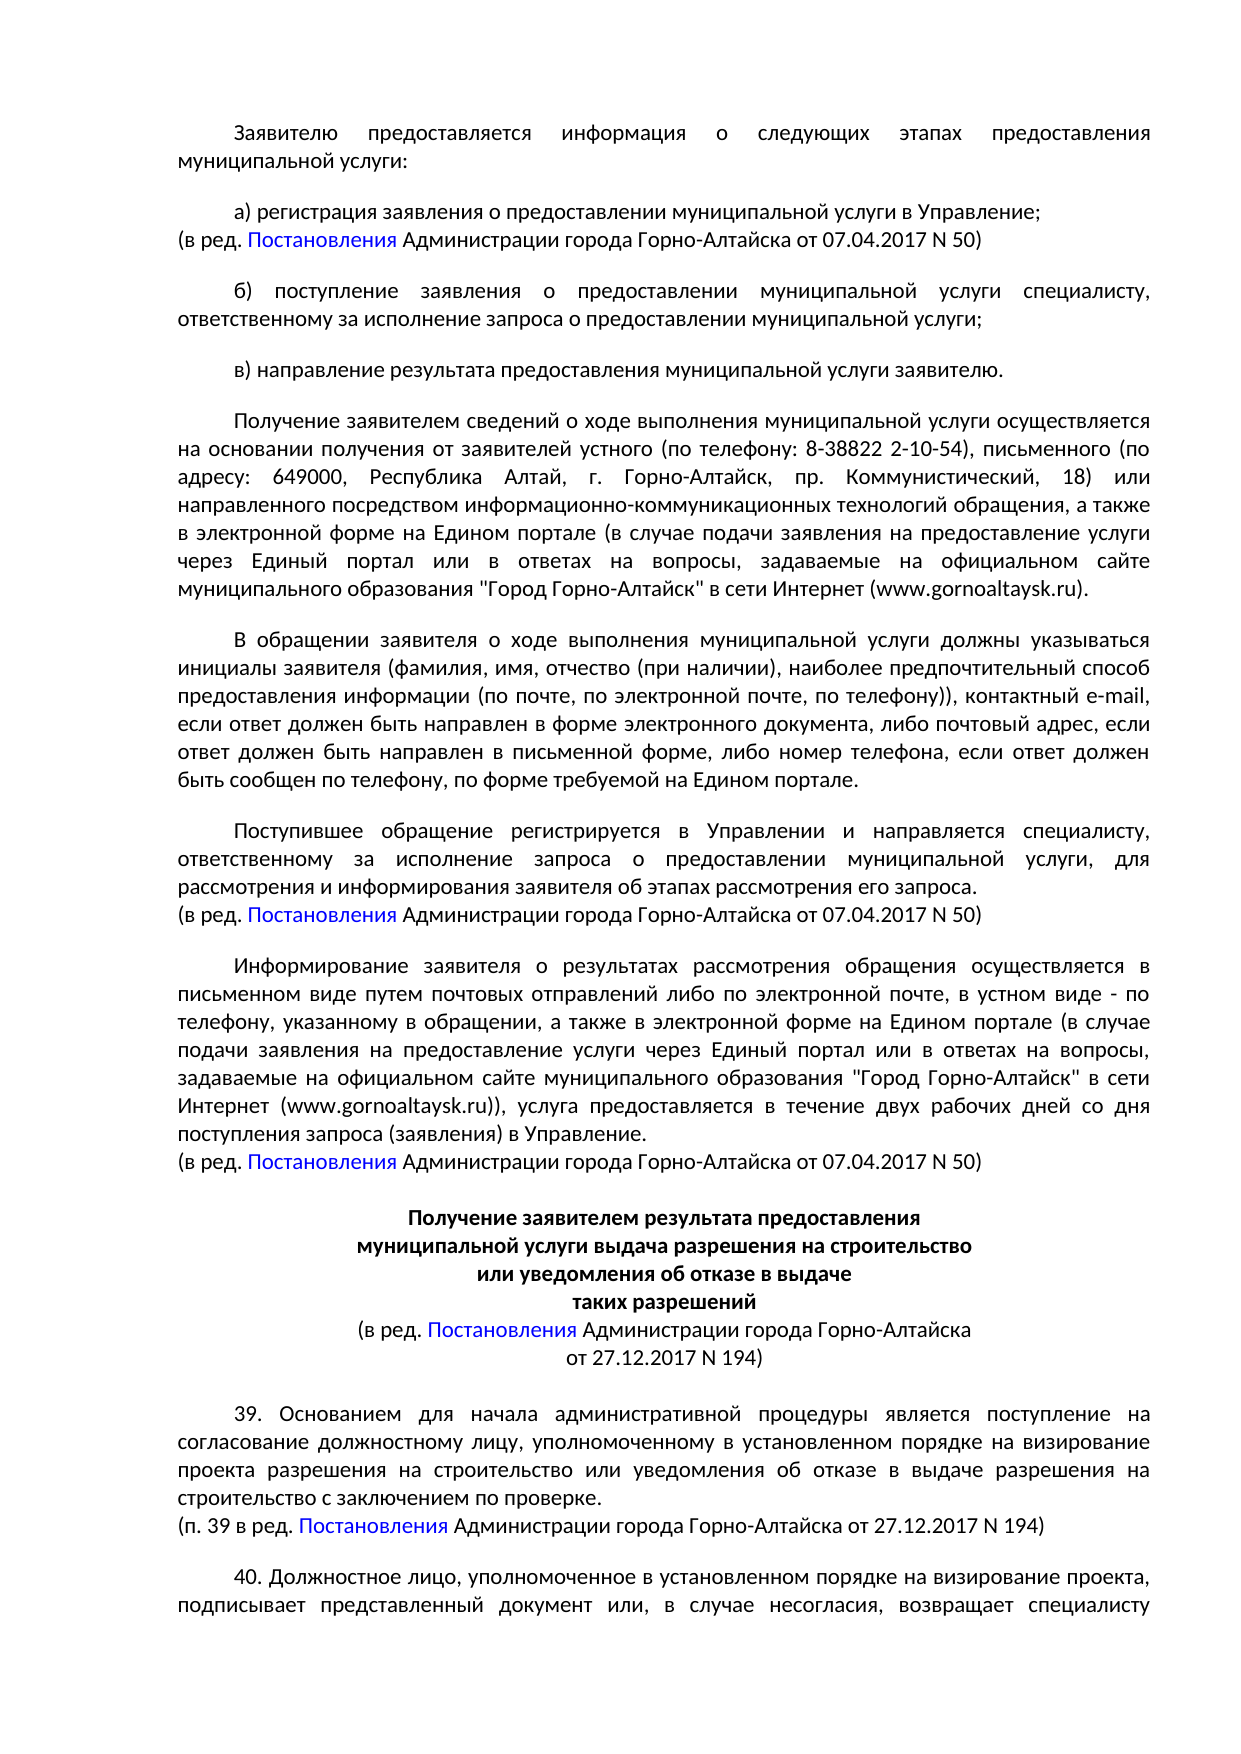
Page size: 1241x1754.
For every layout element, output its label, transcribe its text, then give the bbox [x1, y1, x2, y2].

text от 27.12.2017 N 194) [177, 1343, 1152, 1371]
text (п. 39 в ред. Постановления Администрации города Горно-Алтайска от 27.12.2017 N 194) [177, 1511, 1152, 1539]
title Получение заявителем результата предоставления [177, 1203, 1152, 1231]
title или уведомления об отказе в выдаче [177, 1259, 1152, 1287]
text Заявителю предоставляется информация о следующих этапах предоставления муниципальной услуги: [177, 118, 1152, 174]
text В обращении заявителя о ходе выполнения муниципальной услуги должны указываться инициалы заявителя (фамилия, имя, отчество (при наличии), наиболее предпочтительный способ предоставления информации (по почте, по электронной почте, по телефону)), контактный e-mail, если ответ должен быть направлен в форме электронного документа, либо почтовый адрес, если ответ должен быть направлен в письменной форме, либо номер телефона, если ответ должен быть сообщен по телефону, по форме требуемой на Едином портале. [177, 625, 1152, 793]
text Информирование заявителя о результатах рассмотрения обращения осуществляется в письменном виде путем почтовых отправлений либо по электронной почте, в устном виде - по телефону, указанному в обращении, а также в электронной форме на Едином портале (в случае подачи заявления на предоставление услуги через Единый портал или в ответах на вопросы, задаваемые на официальном сайте муниципального образования "Город Горно-Алтайск" в сети Интернет (www.gornoaltaysk.ru)), услуга предоставляется в течение двух рабочих дней со дня поступления запроса (заявления) в Управление. [177, 951, 1152, 1147]
title муниципальной услуги выдача разрешения на строительство [177, 1231, 1152, 1259]
text б) поступление заявления о предоставлении муниципальной услуги специалисту, ответственному за исполнение запроса о предоставлении муниципальной услуги; [177, 276, 1152, 332]
text а) регистрация заявления о предоставлении муниципальной услуги в Управление; [177, 197, 1152, 225]
title таких разрешений [177, 1287, 1152, 1315]
text в) направление результата предоставления муниципальной услуги заявителю. [177, 355, 1152, 383]
text (в ред. Постановления Администрации города Горно-Алтайска от 07.04.2017 N 50) [177, 225, 1152, 253]
text (в ред. Постановления Администрации города Горно-Алтайска [177, 1315, 1152, 1343]
text (в ред. Постановления Администрации города Горно-Алтайска от 07.04.2017 N 50) [177, 900, 1152, 928]
text Получение заявителем сведений о ходе выполнения муниципальной услуги осуществляется на основании получения от заявителей устного (по телефону: 8-38822 2-10-54), письменного (по адресу: 649000, Республика Алтай, г. Горно-Алтайск, пр. Коммунистический, 18) или направленного посредством информационно-коммуникационных технологий обращения, а также в электронной форме на Едином портале (в случае подачи заявления на предоставление услуги через Единый портал или в ответах на вопросы, задаваемые на официальном сайте муниципального образования "Город Горно-Алтайск" в сети Интернет (www.gornoaltaysk.ru). [177, 406, 1152, 602]
text Поступившее обращение регистрируется в Управлении и направляется специалисту, ответственному за исполнение запроса о предоставлении муниципальной услуги, для рассмотрения и информирования заявителя об этапах рассмотрения его запроса. [177, 816, 1152, 900]
text (в ред. Постановления Администрации города Горно-Алтайска от 07.04.2017 N 50) [177, 1147, 1152, 1175]
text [177, 1562, 1152, 1618]
text 39. Основанием для начала административной процедуры является поступление на согласование должностному лицу, уполномоченному в установленном порядке на визирование проекта разрешения на строительство или уведомления об отказе в выдаче разрешения на строительство с заключением по проверке. [177, 1399, 1152, 1511]
